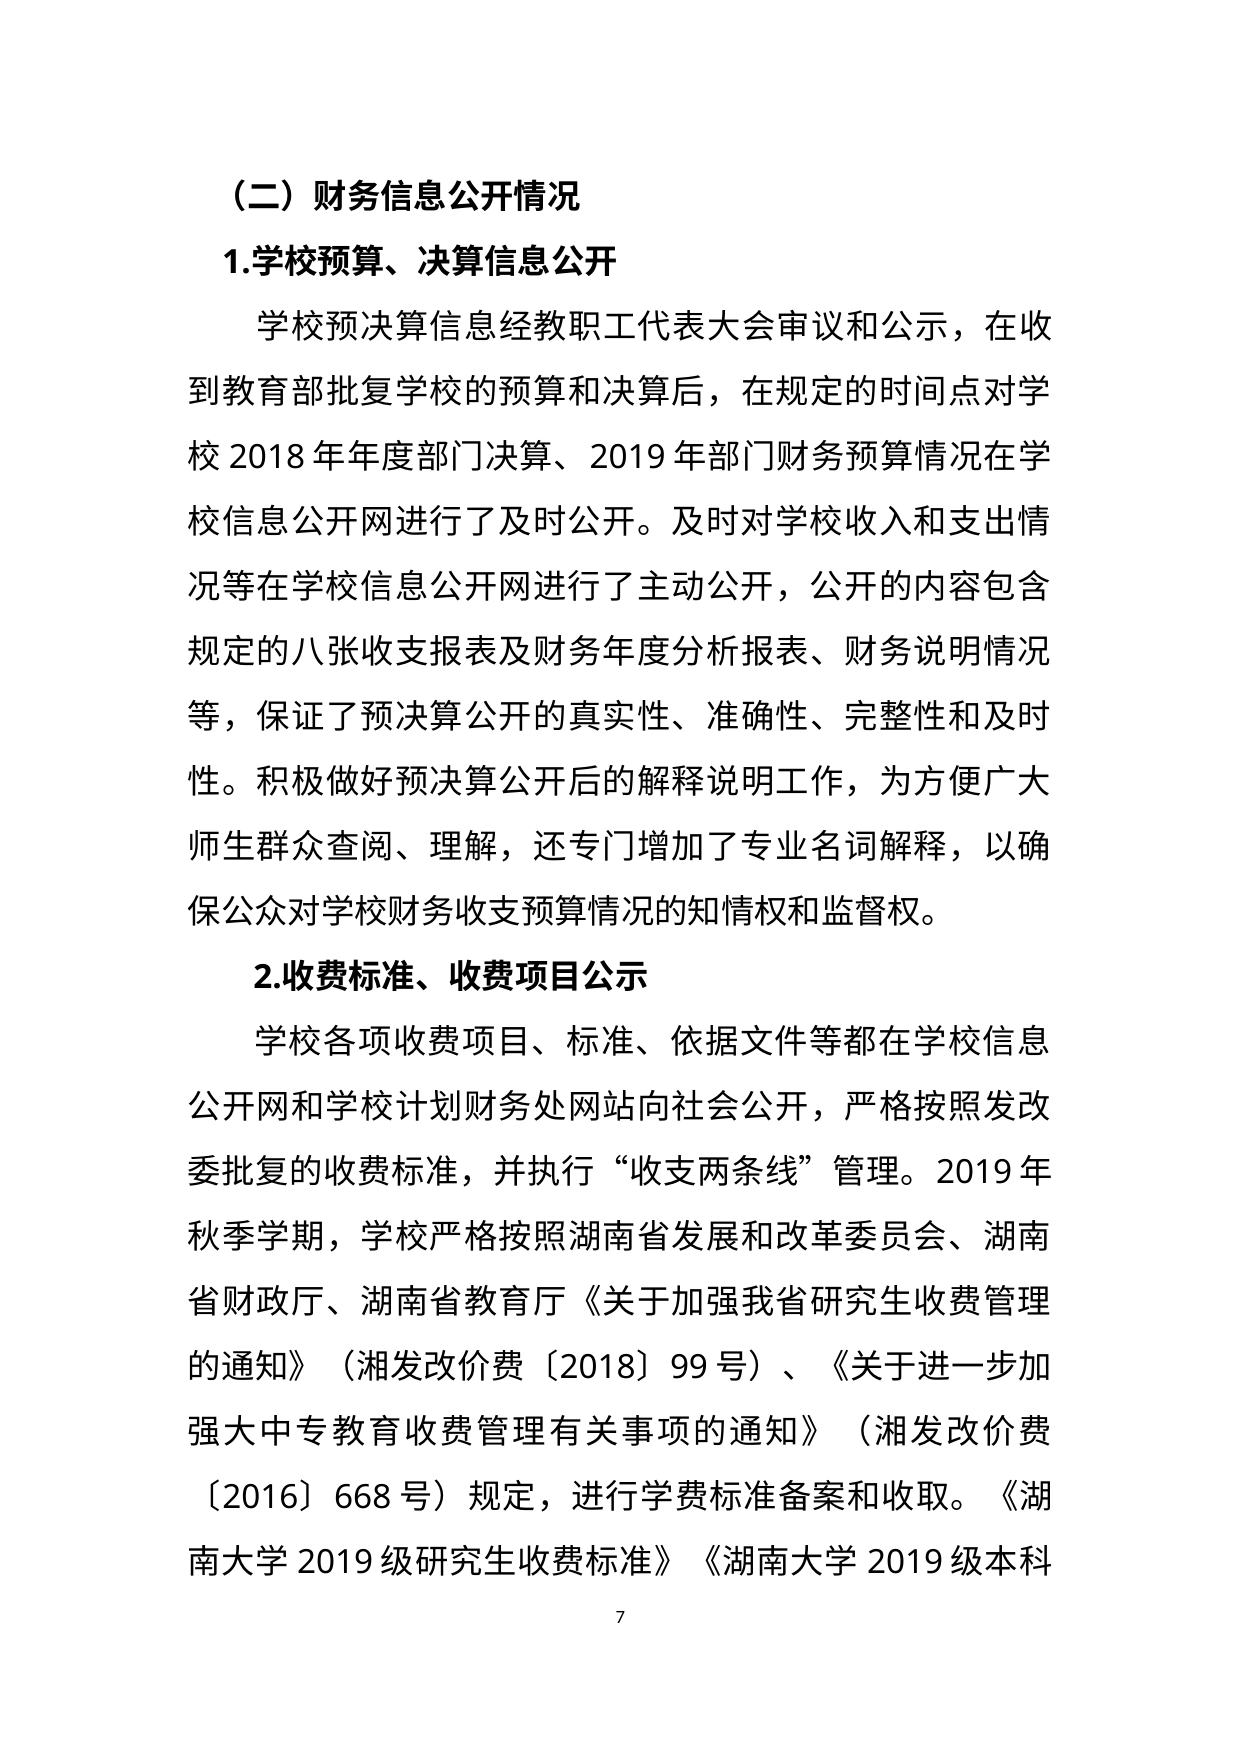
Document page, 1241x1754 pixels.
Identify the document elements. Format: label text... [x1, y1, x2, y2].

text （二）财务信息公开情况 [187, 162, 1053, 227]
text 学校预决算信息经教职工代表大会审议和公示，在收到教育部批复学校的预算和决算后，在规定的时间点对学校2018年年度部门决算、2019年部门财务预算情况在学校信息公开网进行了及时公开。及时对学校收入和支出情况等在学校信息公开网进行了主动公开，公开的内容包含规定的八张收支报表及财务年度分析报表、财务说明情况等，保证了预决算公开的真实性、准确性、完整性和及时性。积极做好预决算公开后的解释说明工作，为方便广大师生群众查阅、理解，还专门增加了专业名词解释，以确保公众对学校财务收支预算情况的知情权和监督权。 [187, 292, 1053, 942]
text 1.学校预算、决算信息公开 [187, 227, 1053, 292]
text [187, 1007, 1053, 1592]
text 2.收费标准、收费项目公示 [187, 942, 1053, 1007]
